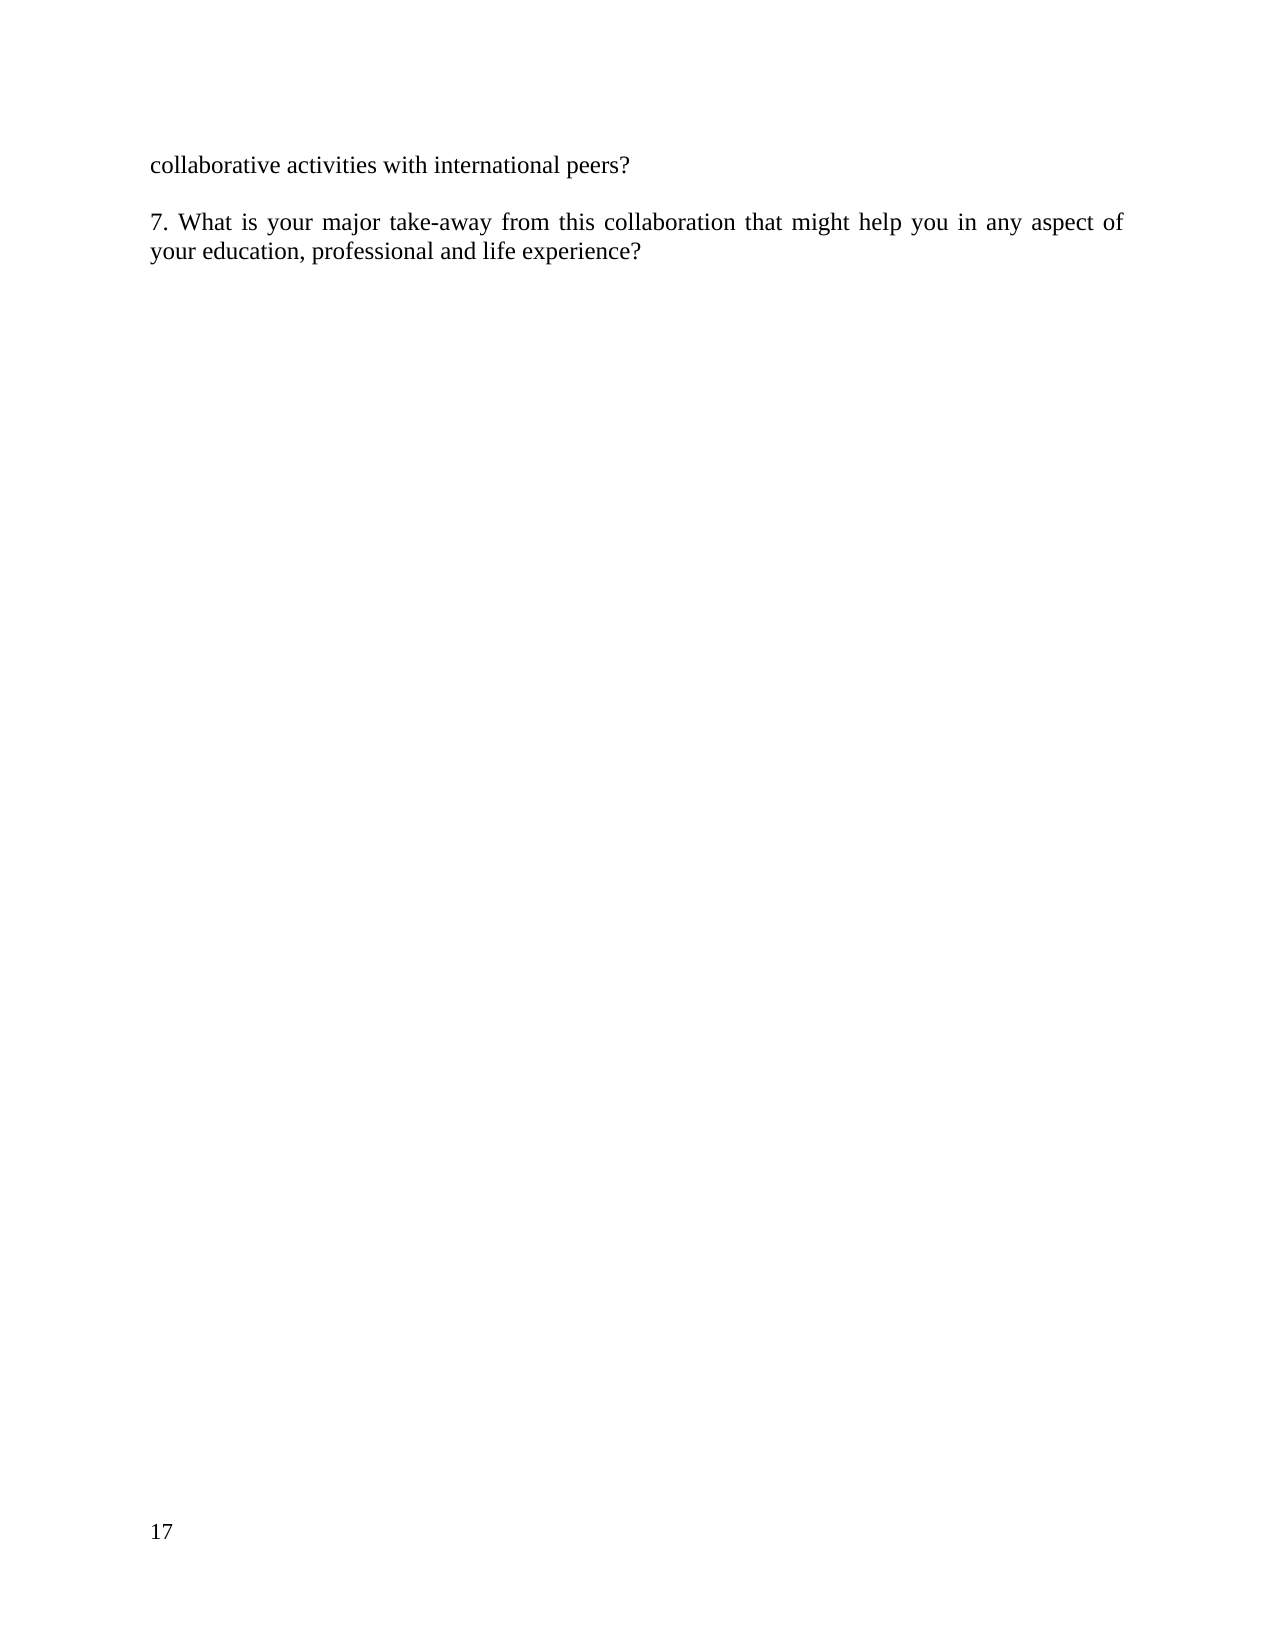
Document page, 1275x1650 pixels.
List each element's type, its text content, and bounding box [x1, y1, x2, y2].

text 7. What is your major take-away from this collaboration that might help you in any aspect of your education, professional and life experience? [150, 207, 1125, 265]
text collaborative activities with international peers? [150, 150, 1125, 179]
